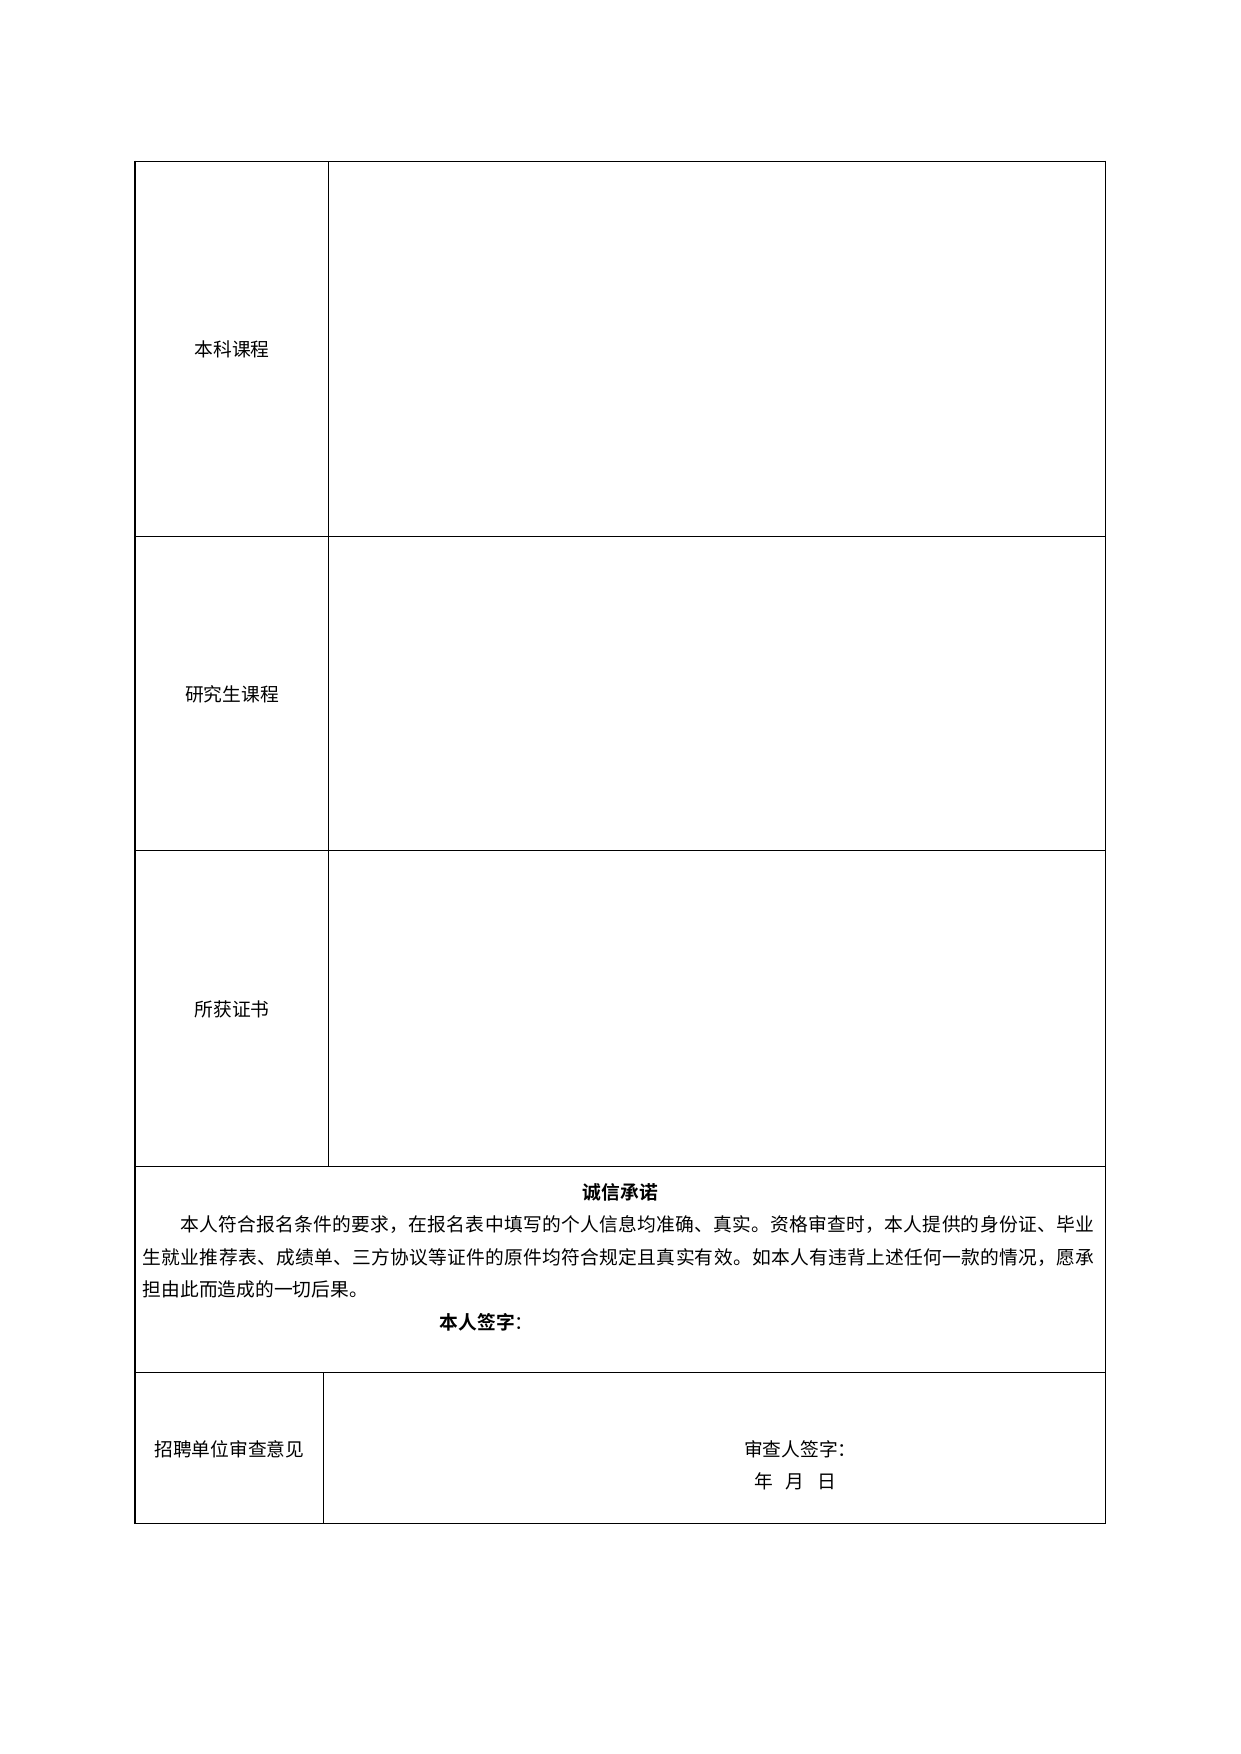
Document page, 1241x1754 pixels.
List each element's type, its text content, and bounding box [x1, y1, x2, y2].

table_cell 诚信承诺 本人符合报名条件的要求，在报名表中填写的个人信息均准确、真实。资格审查时，本人提供的身份证、毕业生就业推荐表、成绩单、三方协议等证件的原件均符合规定且真实有效。如本人有违背上述任何一款的情况，愿承担由此而造成的一切后果。 本人签字： [136, 1167, 1105, 1372]
table_cell [329, 851, 1105, 1166]
table_cell [329, 537, 1105, 850]
table_cell 本科课程 [136, 162, 328, 536]
table_cell [329, 162, 1105, 536]
table_cell 所获证书 [136, 851, 328, 1166]
table_cell 审查人签字： 年 月 日 [324, 1373, 1105, 1523]
table_cell 招聘单位审查意见 [136, 1373, 323, 1523]
table_cell 研究生课程 [136, 537, 328, 850]
